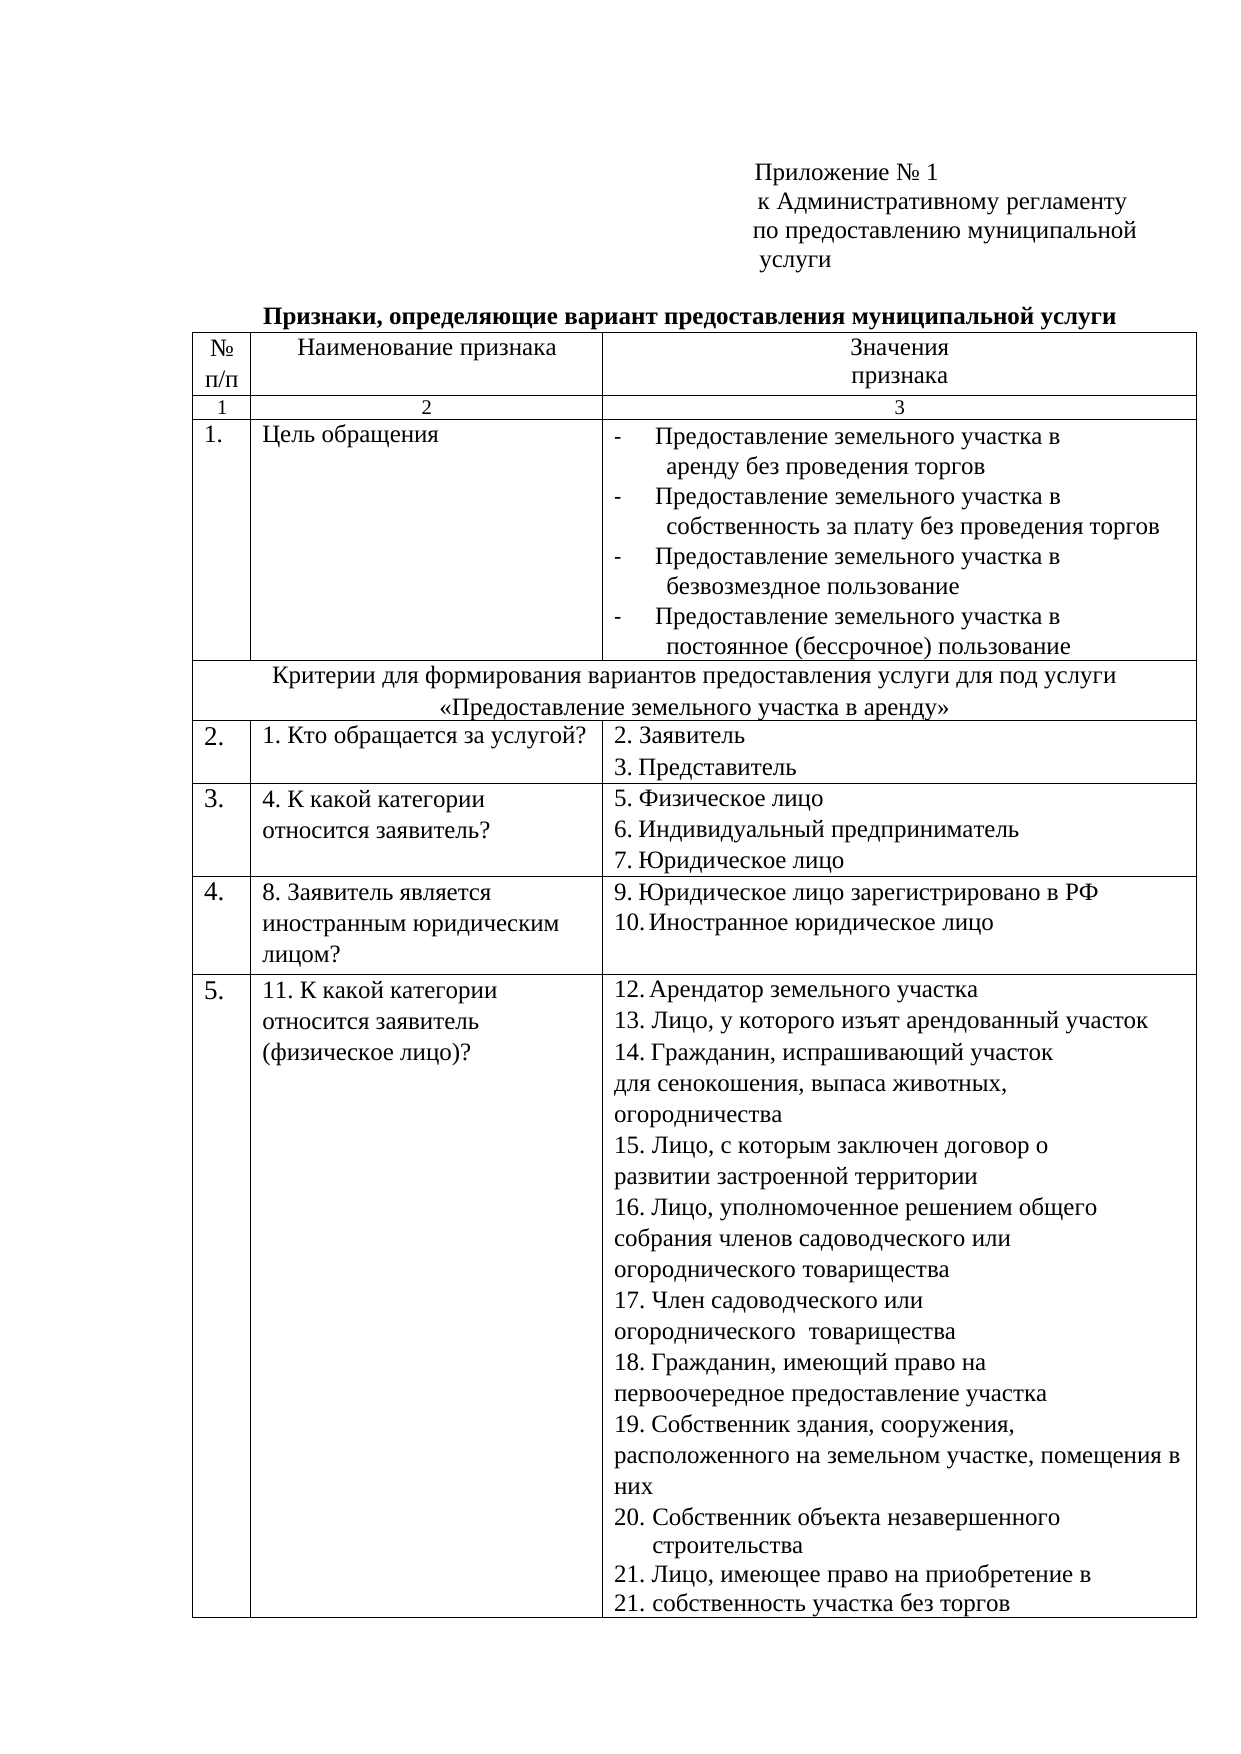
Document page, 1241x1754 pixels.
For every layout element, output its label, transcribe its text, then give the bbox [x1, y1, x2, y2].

subtitle Признаки, определяющие вариант предоставления муниципальной услуги [263, 301, 1131, 330]
table_cell 4. [193, 877, 250, 974]
text услуги [191, 244, 1137, 272]
table_cell 2. [193, 721, 250, 783]
table_header Значения признака [603, 333, 1196, 395]
text по предоставлению муниципальной [191, 215, 1137, 244]
table_cell Предоставление земельного участка в аренду без проведения торгов Предоставление земельного участка в собственность за плату без проведения торгов Предоставление земельного участка в безвозмездное пользование Предоставление земельного участка в постоянное (бессрочное) пользование [603, 420, 1196, 660]
table_cell 8. Заявитель является иностранным юридическим лицом? [251, 877, 602, 974]
table_cell 3. [193, 784, 250, 876]
table_cell Критерии для формирования вариантов предоставления услуги для под услуги «Предоставление земельного участка в аренду» [193, 661, 1196, 720]
table_cell 3 [603, 396, 1196, 419]
table_cell Цель обращения [251, 420, 602, 660]
table_cell Физическое лицо Индивидуальный предприниматель Юридическое лицо [603, 784, 1196, 876]
table_header № п/п [193, 333, 250, 395]
table_cell 1 [193, 396, 250, 419]
table_header Наименование признака [251, 333, 602, 395]
text Приложение № 1 [191, 157, 1137, 186]
table_cell 5. [193, 975, 250, 1617]
table_cell 1. [193, 420, 250, 660]
table_cell Арендатор земельного участка Лицо, у которого изъят арендованный участок Гражданин, испрашивающий участок для сенокошения, выпаса животных, огородничества Лицо, с которым заключен договор о развитии застроенной территории Лицо, уполномоченное решением общего собрания членов садоводческого или огороднического товарищества Член садоводческого или огороднического товарищества Гражданин, имеющий право на первоочередное предоставление участка Собственник здания, сооружения, расположенного на земельном участке, помещения в них Собственник объекта незавершенного строительства 21. Лицо, имеющее право на приобретение в собственность участка без торгов [603, 975, 1196, 1617]
table_cell 1. Кто обращается за услугой? [251, 721, 602, 783]
text к Административному регламенту [191, 186, 1137, 215]
table_cell Юридическое лицо зарегистрировано в РФ Иностранное юридическое лицо [603, 877, 1196, 974]
table_cell Заявитель Представитель [603, 721, 1196, 783]
table_cell 11. К какой категории относится заявитель (физическое лицо)? [251, 975, 602, 1617]
table_cell 2 [251, 396, 602, 419]
table_cell 4. К какой категории относится заявитель? [251, 784, 602, 876]
